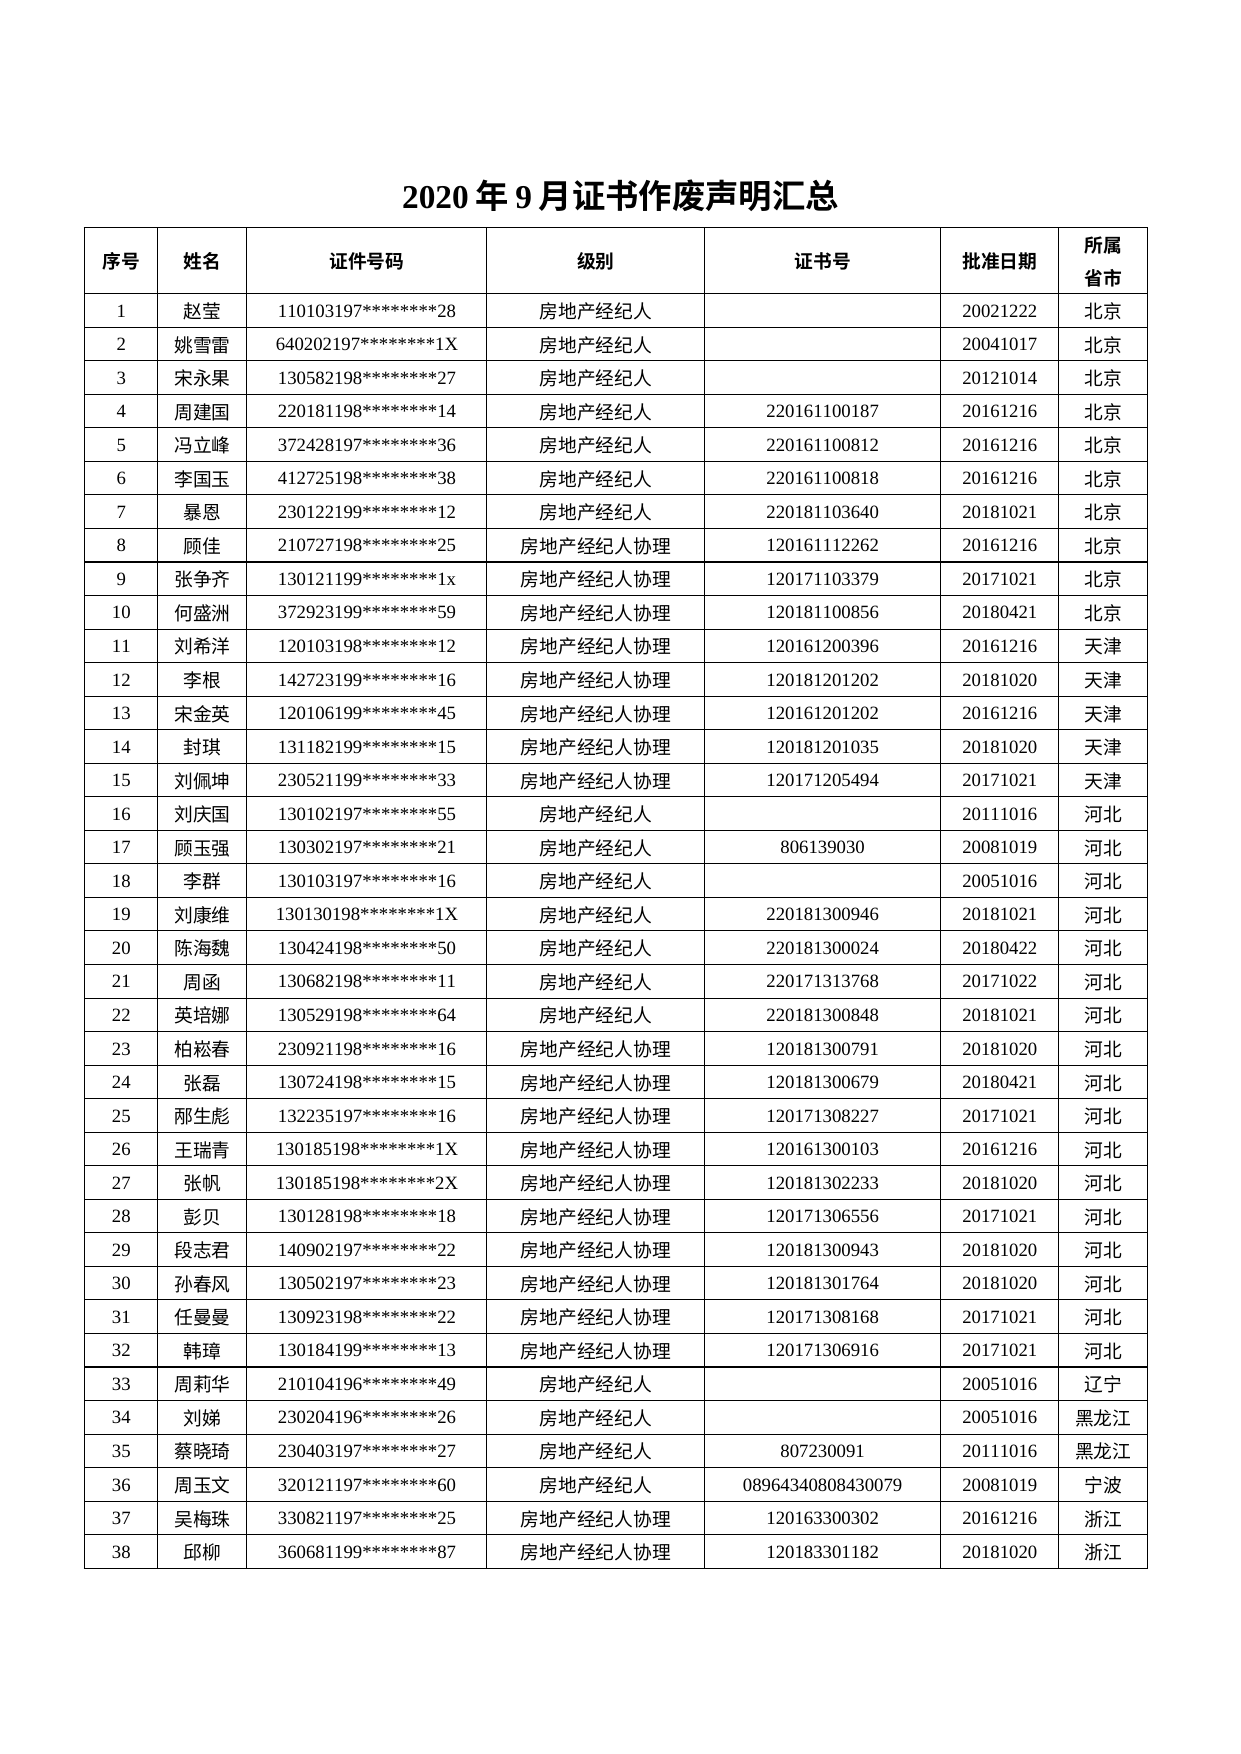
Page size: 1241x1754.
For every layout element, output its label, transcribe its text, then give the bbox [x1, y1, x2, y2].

table_cell 12 [85, 663, 157, 696]
table_cell 20180421 [941, 596, 1058, 628]
table_cell 北京 [1059, 428, 1147, 461]
table_cell 20081019 [941, 1468, 1058, 1501]
table_cell 230521199********33 [247, 764, 486, 796]
table_cell 130302197********21 [247, 831, 486, 863]
table_cell 372923199********59 [247, 596, 486, 628]
table_cell 房地产经纪人协理 [487, 1166, 704, 1199]
table_cell 陈海魏 [158, 931, 246, 964]
table_cell 河北 [1059, 797, 1147, 830]
table_cell 20051016 [941, 1368, 1058, 1400]
table_cell 天津 [1059, 697, 1147, 729]
table_cell 房地产经纪人 [487, 898, 704, 930]
table_cell 20181020 [941, 730, 1058, 763]
table_cell [705, 294, 940, 327]
table_cell 320121197********60 [247, 1468, 486, 1501]
table_cell 封琪 [158, 730, 246, 763]
table_cell 房地产经纪人协理 [487, 1300, 704, 1333]
table_header 级别 [487, 228, 704, 293]
table_cell 河北 [1059, 831, 1147, 863]
table_cell 暴恩 [158, 495, 246, 528]
table_cell 27 [85, 1166, 157, 1199]
table_cell 张帆 [158, 1166, 246, 1199]
table_cell 20180422 [941, 931, 1058, 964]
table_cell 刘庆国 [158, 797, 246, 830]
table_cell 120181300943 [705, 1233, 940, 1266]
table_cell 5 [85, 428, 157, 461]
table_cell 20111016 [941, 797, 1058, 830]
table_header 所属 省市 [1059, 228, 1147, 293]
table_cell 河北 [1059, 1200, 1147, 1232]
table_cell 220161100187 [705, 395, 940, 427]
table_cell 20171021 [941, 1099, 1058, 1132]
table_cell 4 [85, 395, 157, 427]
table_cell 120103198********12 [247, 630, 486, 662]
table_cell 7 [85, 495, 157, 528]
table_cell 220181300024 [705, 931, 940, 964]
table_cell 130121199********1x [247, 563, 486, 595]
table_cell 130185198********1X [247, 1133, 486, 1165]
table_cell 210727198********25 [247, 529, 486, 561]
table_cell 120171308168 [705, 1300, 940, 1333]
table_cell 河北 [1059, 1233, 1147, 1266]
table_cell 北京 [1059, 462, 1147, 494]
table_cell 浙江 [1059, 1535, 1147, 1568]
table_cell 20 [85, 931, 157, 964]
table_cell 房地产经纪人协理 [487, 1133, 704, 1165]
table_cell 黑龙江 [1059, 1435, 1147, 1467]
table_cell 房地产经纪人 [487, 1435, 704, 1467]
table_cell 周莉华 [158, 1368, 246, 1400]
table_cell 房地产经纪人协理 [487, 1502, 704, 1534]
table_cell 26 [85, 1133, 157, 1165]
table_cell 房地产经纪人协理 [487, 563, 704, 595]
table_cell 河北 [1059, 864, 1147, 897]
table_cell 13 [85, 697, 157, 729]
table_cell 房地产经纪人协理 [487, 764, 704, 796]
table_cell [705, 328, 940, 360]
table_cell 天津 [1059, 663, 1147, 696]
table_cell 房地产经纪人协理 [487, 1233, 704, 1266]
table_cell 9 [85, 563, 157, 595]
table_cell 刘佩坤 [158, 764, 246, 796]
table_cell 房地产经纪人协理 [487, 529, 704, 561]
table_cell 北京 [1059, 596, 1147, 628]
table_cell 北京 [1059, 328, 1147, 360]
table_cell 房地产经纪人协理 [487, 1099, 704, 1132]
table_cell 20121014 [941, 361, 1058, 394]
table_cell 20171021 [941, 563, 1058, 595]
table_cell 30 [85, 1267, 157, 1299]
table_cell 河北 [1059, 1334, 1147, 1366]
table_cell 李国玉 [158, 462, 246, 494]
table_cell 20161216 [941, 1133, 1058, 1165]
table_cell 天津 [1059, 630, 1147, 662]
table_cell 20161216 [941, 1502, 1058, 1534]
table_cell 20161216 [941, 428, 1058, 461]
table_cell 31 [85, 1300, 157, 1333]
table_cell 蔡晓琦 [158, 1435, 246, 1467]
table_cell 房地产经纪人 [487, 1368, 704, 1400]
table_cell 20051016 [941, 1401, 1058, 1433]
table_cell 20161216 [941, 395, 1058, 427]
table_cell 20021222 [941, 294, 1058, 327]
table_cell 807230091 [705, 1435, 940, 1467]
table_cell 20041017 [941, 328, 1058, 360]
table_cell 房地产经纪人协理 [487, 730, 704, 763]
table_cell 120161112262 [705, 529, 940, 561]
table_cell 房地产经纪人协理 [487, 663, 704, 696]
table_cell 35 [85, 1435, 157, 1467]
table_cell 36 [85, 1468, 157, 1501]
table_cell 房地产经纪人 [487, 361, 704, 394]
table_cell 周函 [158, 965, 246, 997]
table_cell 120171103379 [705, 563, 940, 595]
table_header 批准日期 [941, 228, 1058, 293]
table_cell 房地产经纪人 [487, 864, 704, 897]
table_cell 房地产经纪人 [487, 328, 704, 360]
table_cell 220181198********14 [247, 395, 486, 427]
table_cell 房地产经纪人协理 [487, 1032, 704, 1064]
table_cell 142723199********16 [247, 663, 486, 696]
table_cell 130103197********16 [247, 864, 486, 897]
table_cell 131182199********15 [247, 730, 486, 763]
table_cell 王瑞青 [158, 1133, 246, 1165]
table_cell 130185198********2X [247, 1166, 486, 1199]
table_cell 120181302233 [705, 1166, 940, 1199]
table_cell 412725198********38 [247, 462, 486, 494]
table_cell 周玉文 [158, 1468, 246, 1501]
table_cell 房地产经纪人协理 [487, 630, 704, 662]
text 2020年9月证书作废声明汇总 [187, 162, 1053, 227]
table_cell 20161216 [941, 462, 1058, 494]
table_cell 220181300946 [705, 898, 940, 930]
table_cell 河北 [1059, 1032, 1147, 1064]
table_cell 2 [85, 328, 157, 360]
table_cell 29 [85, 1233, 157, 1266]
table_cell 20181020 [941, 1535, 1058, 1568]
table_cell 120181201035 [705, 730, 940, 763]
table_cell 房地产经纪人 [487, 931, 704, 964]
table_cell 130184199********13 [247, 1334, 486, 1366]
table_cell 210104196********49 [247, 1368, 486, 1400]
table_cell 浙江 [1059, 1502, 1147, 1534]
table_cell [705, 1368, 940, 1400]
table_cell 18 [85, 864, 157, 897]
table_cell 15 [85, 764, 157, 796]
table_cell 130502197********23 [247, 1267, 486, 1299]
table_cell 黑龙江 [1059, 1401, 1147, 1433]
table_cell 130682198********11 [247, 965, 486, 997]
table_header 姓名 [158, 228, 246, 293]
table_header 序号 [85, 228, 157, 293]
table_cell 宋金英 [158, 697, 246, 729]
table_cell 330821197********25 [247, 1502, 486, 1534]
table_cell 120181301764 [705, 1267, 940, 1299]
table_cell 房地产经纪人协理 [487, 1066, 704, 1098]
table_cell 110103197********28 [247, 294, 486, 327]
table_cell 刘希洋 [158, 630, 246, 662]
table_cell 房地产经纪人 [487, 999, 704, 1031]
table_cell 河北 [1059, 1166, 1147, 1199]
table_cell 房地产经纪人协理 [487, 1267, 704, 1299]
table_cell 20181020 [941, 1032, 1058, 1064]
table_cell 11 [85, 630, 157, 662]
table_cell 37 [85, 1502, 157, 1534]
table_cell 北京 [1059, 361, 1147, 394]
table_cell 赵莹 [158, 294, 246, 327]
table_cell 20181020 [941, 1233, 1058, 1266]
table_cell 河北 [1059, 999, 1147, 1031]
table_cell 河北 [1059, 898, 1147, 930]
table_cell 230403197********27 [247, 1435, 486, 1467]
table_cell 房地产经纪人 [487, 831, 704, 863]
table_cell 33 [85, 1368, 157, 1400]
table_cell 120181300679 [705, 1066, 940, 1098]
table_cell 20171021 [941, 1334, 1058, 1366]
table_cell 22 [85, 999, 157, 1031]
table_cell 130424198********50 [247, 931, 486, 964]
table_cell 17 [85, 831, 157, 863]
table_cell 360681199********87 [247, 1535, 486, 1568]
table_cell 806139030 [705, 831, 940, 863]
table_cell 20161216 [941, 630, 1058, 662]
table_cell 李根 [158, 663, 246, 696]
table_cell 120161201202 [705, 697, 940, 729]
table_cell 20161216 [941, 697, 1058, 729]
table_cell 220181300848 [705, 999, 940, 1031]
table_cell 房地产经纪人 [487, 965, 704, 997]
table_cell 河北 [1059, 1133, 1147, 1165]
table_cell 房地产经纪人协理 [487, 1334, 704, 1366]
table_header 证件号码 [247, 228, 486, 293]
table_cell 邴生彪 [158, 1099, 246, 1132]
table_cell 北京 [1059, 495, 1147, 528]
table_cell 132235197********16 [247, 1099, 486, 1132]
table_cell 房地产经纪人 [487, 428, 704, 461]
table_cell 130529198********64 [247, 999, 486, 1031]
table_cell 130923198********22 [247, 1300, 486, 1333]
table_cell 10 [85, 596, 157, 628]
table_cell 张磊 [158, 1066, 246, 1098]
table_cell 河北 [1059, 1066, 1147, 1098]
table_cell 120181201202 [705, 663, 940, 696]
table_cell 房地产经纪人 [487, 395, 704, 427]
table_cell 李群 [158, 864, 246, 897]
table_cell 柏崧春 [158, 1032, 246, 1064]
table_cell 3 [85, 361, 157, 394]
table_cell 20181021 [941, 495, 1058, 528]
table_cell 吴梅珠 [158, 1502, 246, 1534]
table_cell 20181020 [941, 1267, 1058, 1299]
table_cell 段志君 [158, 1233, 246, 1266]
table_cell [705, 797, 940, 830]
table_header 证书号 [705, 228, 940, 293]
table_cell 120161200396 [705, 630, 940, 662]
table_cell 北京 [1059, 563, 1147, 595]
table_cell 20180421 [941, 1066, 1058, 1098]
table_cell 20171021 [941, 764, 1058, 796]
table_cell 刘娣 [158, 1401, 246, 1433]
table_cell 房地产经纪人协理 [487, 1200, 704, 1232]
table_cell 房地产经纪人 [487, 462, 704, 494]
table_cell [705, 361, 940, 394]
table_cell 彭贝 [158, 1200, 246, 1232]
table_cell 房地产经纪人 [487, 294, 704, 327]
table_cell 顾玉强 [158, 831, 246, 863]
table_cell 130724198********15 [247, 1066, 486, 1098]
table_cell 25 [85, 1099, 157, 1132]
table_cell 20181021 [941, 999, 1058, 1031]
table_cell 640202197********1X [247, 328, 486, 360]
table_cell 冯立峰 [158, 428, 246, 461]
table_cell 230122199********12 [247, 495, 486, 528]
table_cell 120183301182 [705, 1535, 940, 1568]
table_cell 宋永果 [158, 361, 246, 394]
table_cell 38 [85, 1535, 157, 1568]
table_cell 220161100818 [705, 462, 940, 494]
table_cell 19 [85, 898, 157, 930]
table_cell 220171313768 [705, 965, 940, 997]
table_cell 何盛洲 [158, 596, 246, 628]
table_cell 河北 [1059, 1267, 1147, 1299]
table_cell 130130198********1X [247, 898, 486, 930]
table_cell 120171306916 [705, 1334, 940, 1366]
table_cell 房地产经纪人协理 [487, 1535, 704, 1568]
table_cell 120161300103 [705, 1133, 940, 1165]
table_cell 英培娜 [158, 999, 246, 1031]
table_cell 河北 [1059, 1099, 1147, 1132]
table_cell 20161216 [941, 529, 1058, 561]
table_cell 辽宁 [1059, 1368, 1147, 1400]
table_cell 房地产经纪人 [487, 495, 704, 528]
table_cell 08964340808430079 [705, 1468, 940, 1501]
table_cell 20171022 [941, 965, 1058, 997]
table_cell 120171306556 [705, 1200, 940, 1232]
table_cell 邱柳 [158, 1535, 246, 1568]
table_cell 姚雪雷 [158, 328, 246, 360]
table_cell 8 [85, 529, 157, 561]
table_cell 房地产经纪人 [487, 797, 704, 830]
table_cell 北京 [1059, 294, 1147, 327]
table_cell 120181100856 [705, 596, 940, 628]
table_cell 20171021 [941, 1300, 1058, 1333]
table_cell 任曼曼 [158, 1300, 246, 1333]
table_cell 孙春风 [158, 1267, 246, 1299]
table_cell 23 [85, 1032, 157, 1064]
table_cell 宁波 [1059, 1468, 1147, 1501]
table_cell 1 [85, 294, 157, 327]
table_cell 372428197********36 [247, 428, 486, 461]
table_cell 周建国 [158, 395, 246, 427]
table_cell 房地产经纪人 [487, 1468, 704, 1501]
table_cell 20051016 [941, 864, 1058, 897]
table_cell 120106199********45 [247, 697, 486, 729]
table_cell 韩璋 [158, 1334, 246, 1366]
table_cell 20171021 [941, 1200, 1058, 1232]
table_cell 230921198********16 [247, 1032, 486, 1064]
table_cell 房地产经纪人协理 [487, 596, 704, 628]
table_cell 河北 [1059, 931, 1147, 964]
table_cell 房地产经纪人 [487, 1401, 704, 1433]
table_cell 140902197********22 [247, 1233, 486, 1266]
table_cell 32 [85, 1334, 157, 1366]
table_cell 120163300302 [705, 1502, 940, 1534]
table_cell 120171308227 [705, 1099, 940, 1132]
table_cell 20181021 [941, 898, 1058, 930]
table_cell 20181020 [941, 663, 1058, 696]
table_cell 河北 [1059, 1300, 1147, 1333]
table_cell 天津 [1059, 730, 1147, 763]
table_cell 天津 [1059, 764, 1147, 796]
table_cell 230204196********26 [247, 1401, 486, 1433]
table_cell 刘康维 [158, 898, 246, 930]
table_cell 北京 [1059, 395, 1147, 427]
table_cell 北京 [1059, 529, 1147, 561]
table_cell 130102197********55 [247, 797, 486, 830]
table_cell 河北 [1059, 965, 1147, 997]
table_cell [705, 864, 940, 897]
table_cell 120181300791 [705, 1032, 940, 1064]
table_cell 顾佳 [158, 529, 246, 561]
table_cell 120171205494 [705, 764, 940, 796]
table_cell 24 [85, 1066, 157, 1098]
table_cell 20081019 [941, 831, 1058, 863]
table_cell [705, 1401, 940, 1433]
table_cell 130582198********27 [247, 361, 486, 394]
table_cell 20111016 [941, 1435, 1058, 1467]
table_cell 20181020 [941, 1166, 1058, 1199]
table_cell 220161100812 [705, 428, 940, 461]
table_cell 34 [85, 1401, 157, 1433]
table_cell 16 [85, 797, 157, 830]
table_cell 房地产经纪人协理 [487, 697, 704, 729]
table_cell 21 [85, 965, 157, 997]
table_cell 130128198********18 [247, 1200, 486, 1232]
table_cell 14 [85, 730, 157, 763]
table_cell 28 [85, 1200, 157, 1232]
table_cell 220181103640 [705, 495, 940, 528]
table_cell 6 [85, 462, 157, 494]
table_cell 张争齐 [158, 563, 246, 595]
